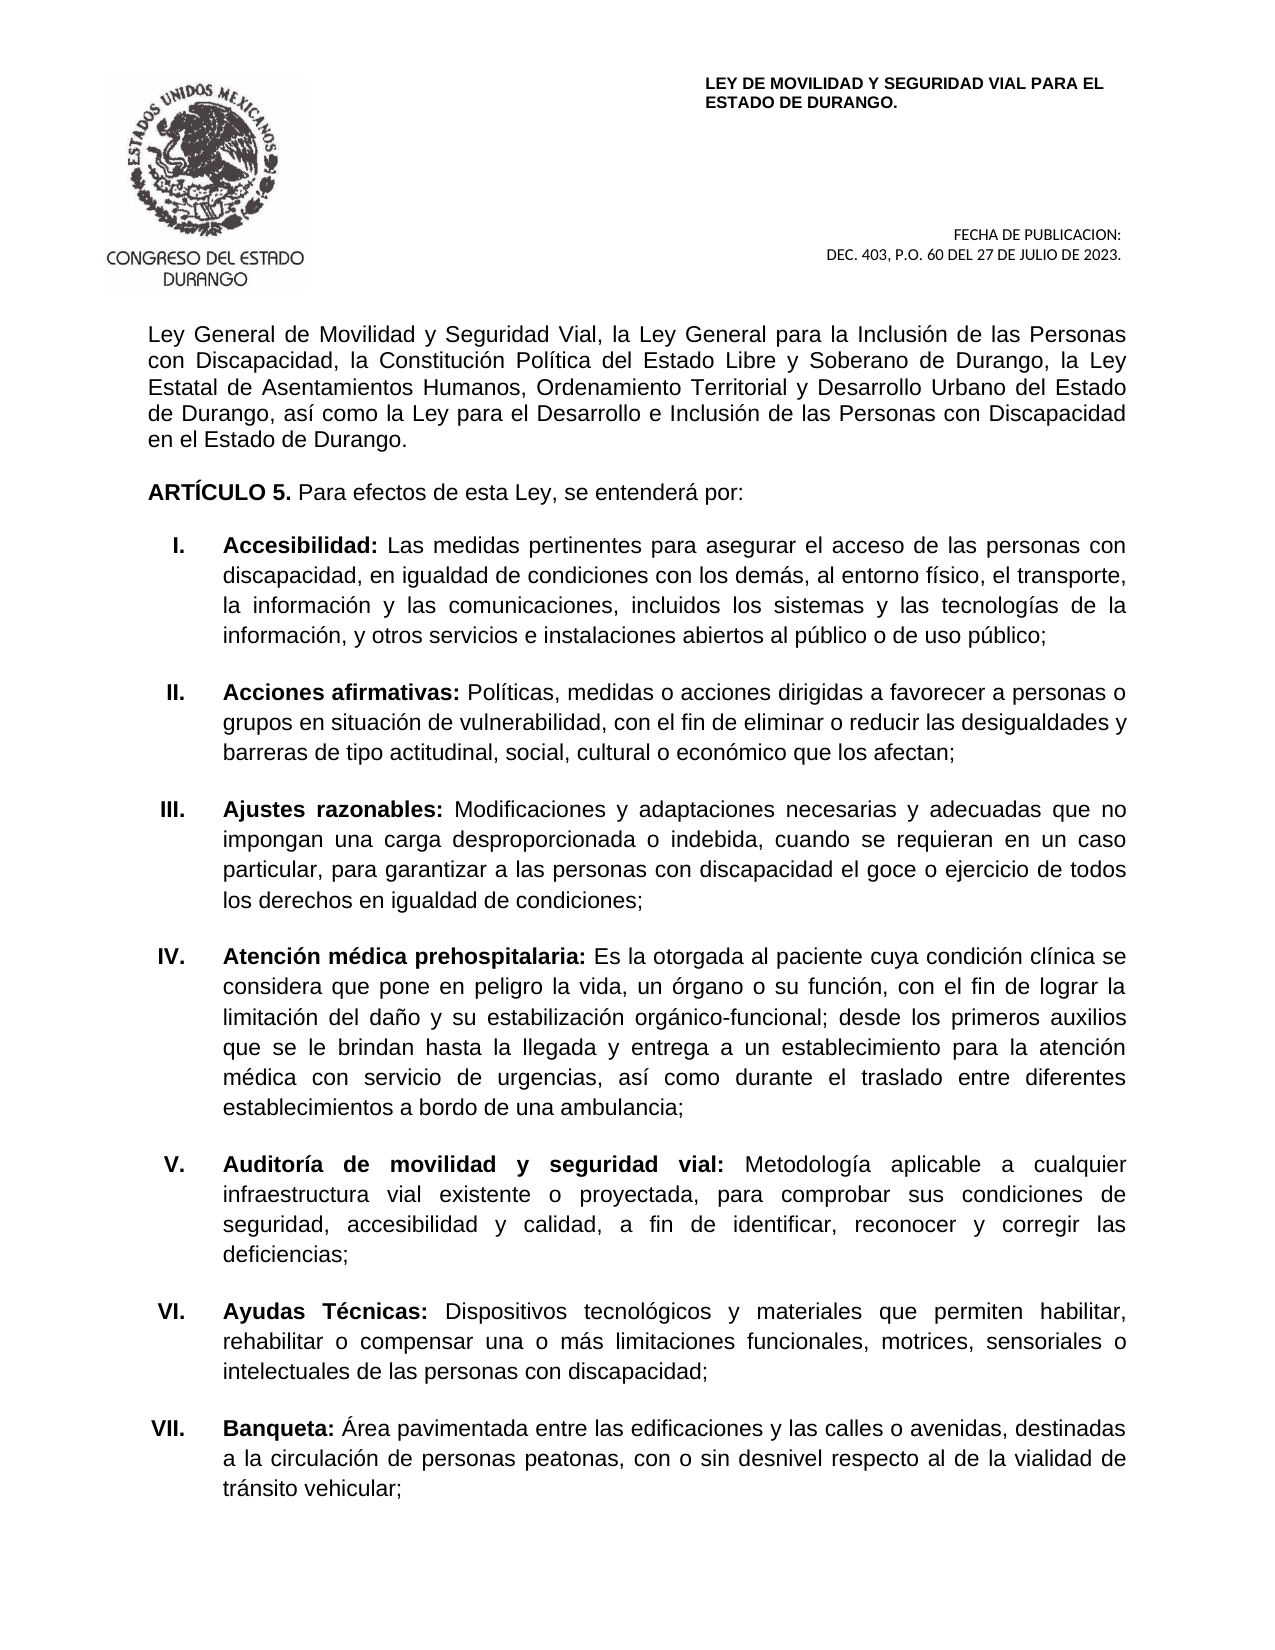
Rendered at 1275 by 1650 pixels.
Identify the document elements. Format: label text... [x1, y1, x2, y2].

list Banqueta: Área pavimentada entre las edificaciones y las calles o avenidas, destinadas a la circulación de personas peatonas, con o sin desnivel respecto al de la vialidad de tránsito vehicular; [185, 1415, 1127, 1502]
list Ayudas Técnicas: Dispositivos tecnológicos y materiales que permiten habilitar, rehabilitar o compensar una o más limitaciones funcionales, motrices, sensoriales o intelectuales de las personas con discapacidad; [185, 1298, 1127, 1385]
list Accesibilidad: Las medidas pertinentes para asegurar el acceso de las personas con discapacidad, en igualdad de condiciones con los demás, al entorno físico, el transporte, la información y las comunicaciones, incluidos los sistemas y las tecnologías de la información, y otros servicios e instalaciones abiertos al público o de uso público; [185, 532, 1127, 649]
text ARTÍCULO 5. Para efectos de esta Ley, se entenderá por: [148, 479, 1127, 505]
list Atención médica prehospitalaria: Es la otorgada al paciente cuya condición clínica se considera que pone en peligro la vida, un órgano o su función, con el fin de lograr la limitación del daño y su estabilización orgánico-funcional; desde los primeros auxilios que se le brindan hasta la llegada y entrega a un establecimiento para la atención médica con servicio de urgencias, así como durante el traslado entre diferentes establecimientos a bordo de una ambulancia; [185, 943, 1127, 1121]
list Ajustes razonables: Modificaciones y adaptaciones necesarias y adecuadas que no impongan una carga desproporcionada o indebida, cuando se requieran en un caso particular, para garantizar a las personas con discapacidad el goce o ejercicio de todos los derechos en igualdad de condiciones; [185, 796, 1127, 913]
list Auditoría de movilidad y seguridad vial: Metodología aplicable a cualquier infraestructura vial existente o proyectada, para comprobar sus condiciones de seguridad, accesibilidad y calidad, a fin de identificar, reconocer y corregir las deficiencias; [185, 1151, 1127, 1268]
picture [102, 73, 306, 293]
list Acciones afirmativas: Políticas, medidas o acciones dirigidas a favorecer a personas o grupos en situación de vulnerabilidad, con el fin de eliminar o reducir las desigualdades y barreras de tipo actitudinal, social, cultural o económico que los afectan; [185, 679, 1127, 766]
